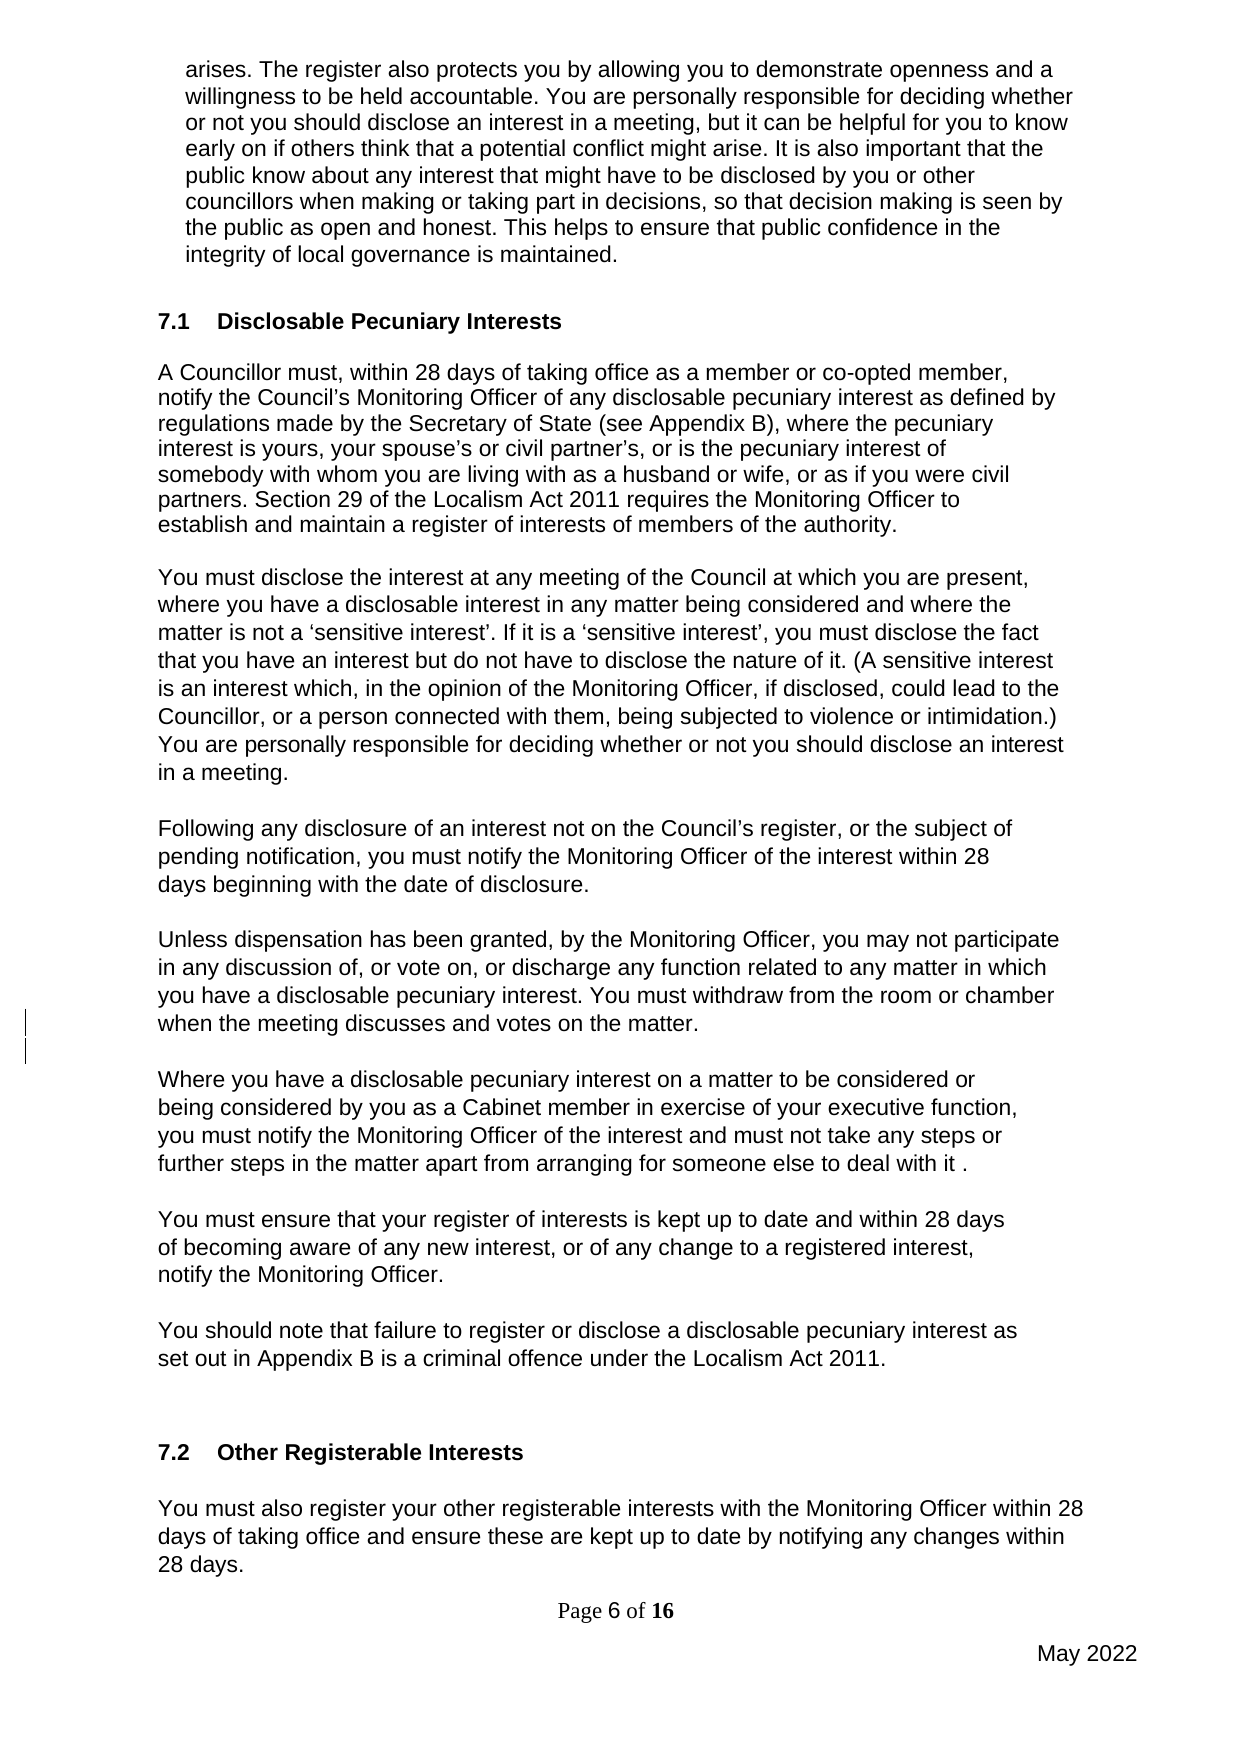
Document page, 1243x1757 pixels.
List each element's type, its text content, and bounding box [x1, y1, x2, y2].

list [185, 56, 1086, 267]
text You must disclose the interest at any meeting of the Council at which you are present, where you have a disclosable interest in any matter being considered and where the matter is not a ‘sensitive interest’. If it is a ‘sensitive interest’, you must disclose the fact that you have an interest but do not have to disclose the nature of it. (A sensitive interest is an interest which, in the opinion of the Monitoring Officer, if disclosed, could lead to the Councillor, or a person connected with them, being subjected to violence or intimidation.) You are personally responsible for deciding whether or not you should disclose an interest in a meeting. [158, 563, 1073, 785]
list Other Registerable Interests [158, 1439, 1086, 1466]
list Disclosable Pecuniary Interests [158, 308, 1086, 334]
text Following any disclosure of an interest not on the Council’s register, or the subject of pending notification, you must notify the Monitoring Officer of the interest within 28 days beginning with the date of disclosure. [158, 815, 1024, 897]
text Where you have a disclosable pecuniary interest on a matter to be considered or being considered by you as a Cabinet member in exercise of your executive function, you must notify the Monitoring Officer of the interest and must not take any steps or further steps in the matter apart from arranging for someone else to deal with it . [158, 1066, 1024, 1176]
text Unless dispensation has been granted, by the Monitoring Officer, you may not participate in any discussion of, or vote on, or discharge any function related to any matter in which you have a disclosable pecuniary interest. You must withdraw from the room or chamber when the meeting discusses and votes on the matter. [158, 926, 1073, 1036]
text You must ensure that your register of interests is kept up to date and within 28 days of becoming aware of any new interest, or of any change to a registered interest, notify the Monitoring Officer. [158, 1206, 1024, 1288]
text A Councillor must, within 28 days of taking office as a member or co-opted member, notify the Council’s Monitoring Officer of any disclosable pecuniary interest as defined by regulations made by the Secretary of State (see Appendix B), where the pecuniary interest is yours, your spouse’s or civil partner’s, or is the pecuniary interest of somebody with whom you are living with as a husband or wife, or as if you were civil partners. Section 29 of the Localism Act 2011 requires the Monitoring Officer to establish and maintain a register of interests of members of the authority. [158, 360, 1056, 538]
text You should note that failure to register or disclose a disclosable pecuniary interest as set out in Appendix B is a criminal offence under the Localism Act 2011. [158, 1317, 1024, 1371]
text You must also register your other registerable interests with the Monitoring Officer within 28 days of taking office and ensure these are kept up to date by notifying any changes within 28 days. [158, 1495, 1086, 1577]
